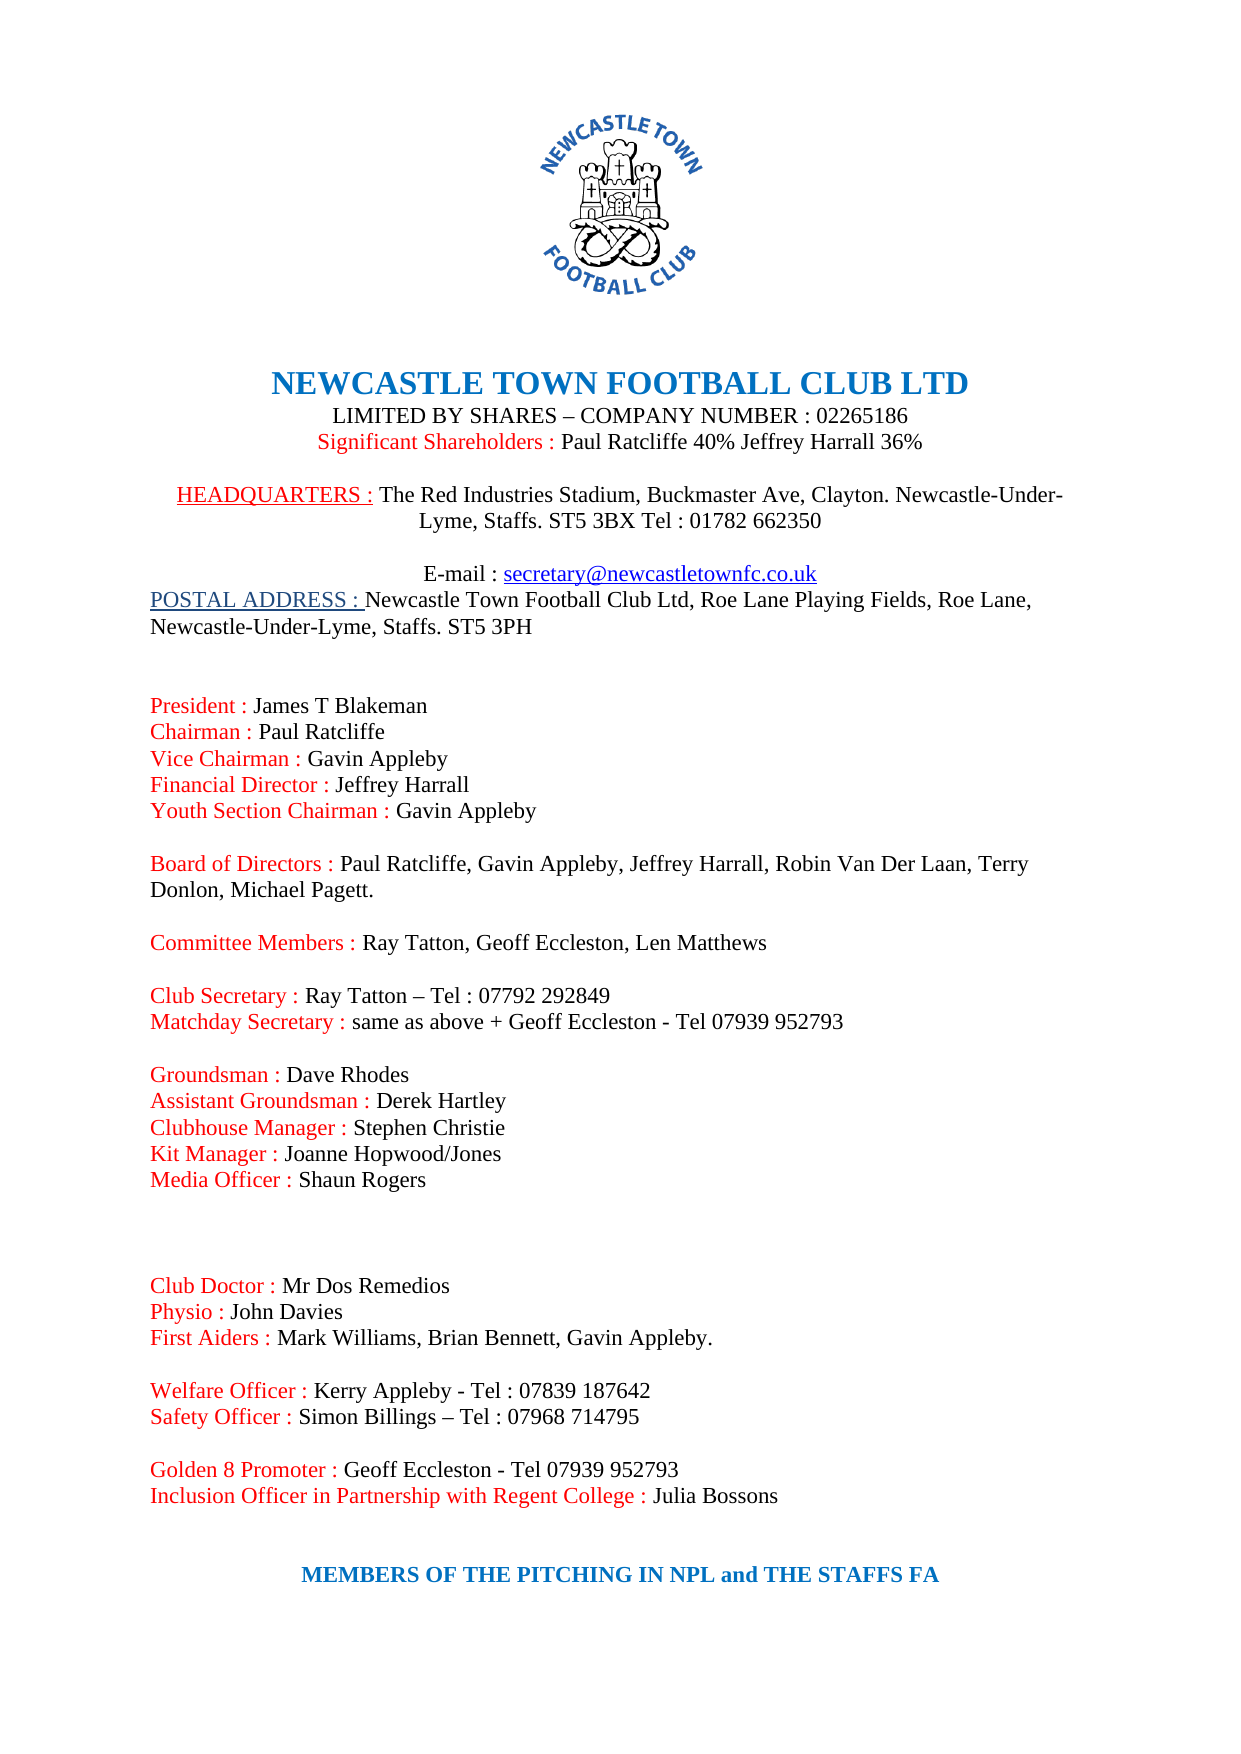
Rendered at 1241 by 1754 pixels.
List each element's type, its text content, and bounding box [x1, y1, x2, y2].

text Financial Director : Jeffrey Harrall [150, 771, 1090, 797]
text Matchday Secretary : same as above + Geoff Eccleston - Tel 07939 952793 [150, 1008, 1090, 1034]
text Kit Manager : Joanne Hopwood/Jones [150, 1140, 1090, 1166]
text MEMBERS OF THE PITCHING IN NPL and THE STAFFS FA [150, 1562, 1090, 1588]
text Groundsman : Dave Rhodes [150, 1061, 1090, 1087]
text First Aiders : Mark Williams, Brian Bennett, Gavin Appleby. [150, 1324, 1090, 1351]
text Welfare Officer : Kerry Appleby - Tel : 07839 187642 [150, 1377, 1090, 1403]
text Significant Shareholders : Paul Ratcliffe 40% Jeffrey Harrall 36% [150, 428, 1090, 455]
text Clubhouse Manager : Stephen Christie [150, 1113, 1090, 1140]
text Safety Officer : Simon Billings – Tel : 07968 714795 [150, 1403, 1090, 1430]
text Golden 8 Promoter : Geoff Eccleston - Tel 07939 952793 [150, 1456, 1090, 1482]
text Club Doctor : Mr Dos Remedios [150, 1272, 1090, 1298]
text NEWCASTLE TOWN FOOTBALL CLUB LTD [150, 364, 1090, 402]
text Chairman : Paul Ratcliffe [150, 718, 1090, 744]
text HEADQUARTERS : The Red Industries Stadium, Buckmaster Ave, Clayton. Newcastle-Under-Lyme, Staffs. ST5 3BX Tel : 01782 662350 [150, 481, 1090, 534]
text Board of Directors : Paul Ratcliffe, Gavin Appleby, Jeffrey Harrall, Robin Van Der Laan, Terry Donlon, Michael Pagett. [150, 850, 1090, 903]
text POSTAL ADDRESS : Newcastle Town Football Club Ltd, Roe Lane Playing Fields, Roe Lane, Newcastle-Under-Lyme, Staffs. ST5 3PH [150, 586, 1090, 639]
text Media Officer : Shaun Rogers [150, 1166, 1090, 1193]
text Inclusion Officer in Partnership with Regent College : Julia Bossons [150, 1482, 1090, 1509]
text LIMITED BY SHARES – COMPANY NUMBER : 02265186 [150, 402, 1090, 428]
text President : James T Blakeman [150, 692, 1090, 718]
text Youth Section Chairman : Gavin Appleby [150, 797, 1090, 824]
text Physio : John Davies [150, 1298, 1090, 1324]
text Committee Members : Ray Tatton, Geoff Eccleston, Len Matthews [150, 929, 1090, 955]
text Vice Chairman : Gavin Appleby [150, 744, 1090, 771]
text Assistant Groundsman : Derek Hartley [150, 1087, 1090, 1113]
text E-mail : secretary@newcastletownfc.co.uk [150, 560, 1090, 586]
text Club Secretary : Ray Tatton – Tel : 07792 292849 [150, 982, 1090, 1008]
picture [500, 85, 741, 326]
